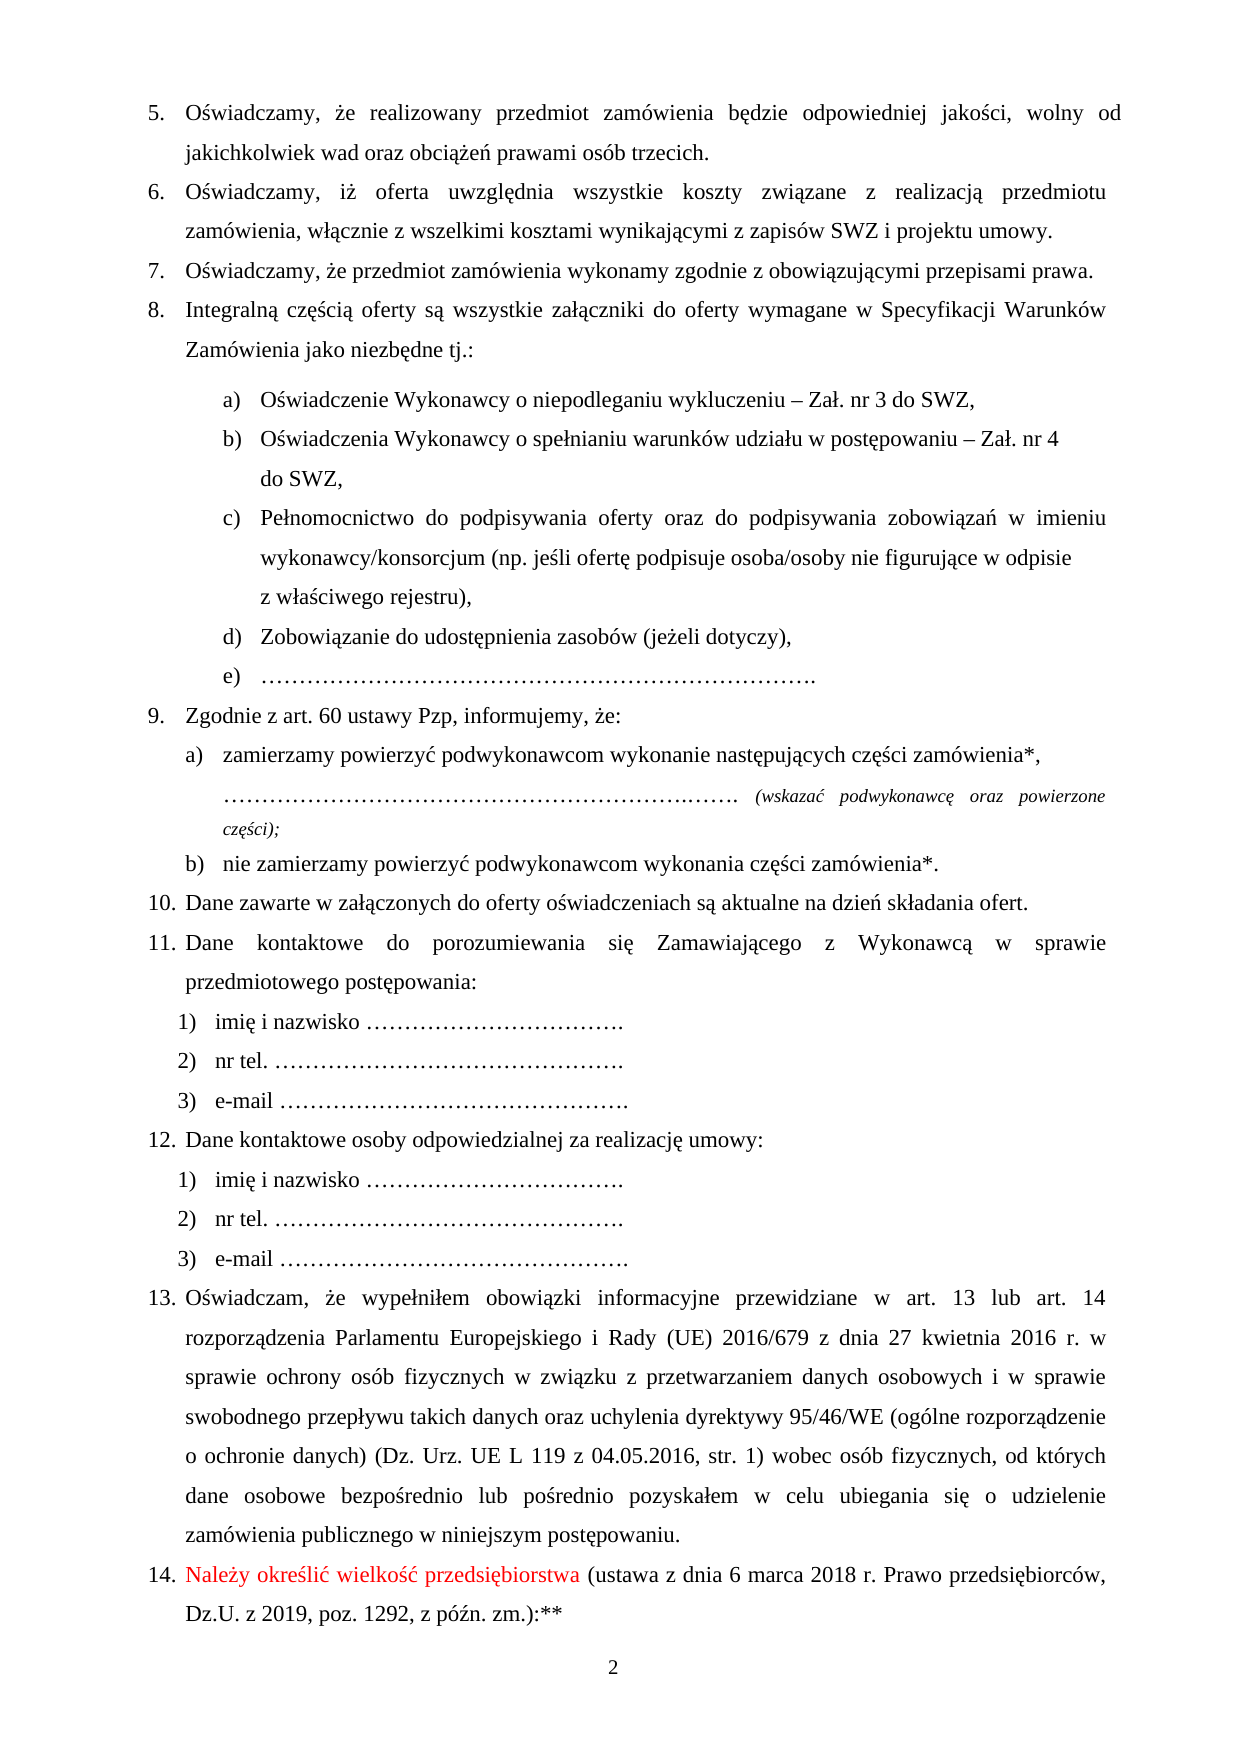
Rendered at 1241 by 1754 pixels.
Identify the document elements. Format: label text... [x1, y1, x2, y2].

list ………………………………………………………………. [223, 662, 1108, 688]
list Oświadczamy, iż oferta uwzględnia wszystkie koszty związane z realizacją przedmiotu zamówienia, włącznie z wszelkimi kosztami wynikającymi z zapisów SWZ i projektu umowy. [148, 178, 1108, 244]
list Oświadczenie Wykonawcy o niepodleganiu wykluczeniu – Zał. nr 3 do SWZ, [223, 386, 1108, 412]
list …………………………………………………….……. (wskazać podwykonawcę oraz powierzone części); [223, 781, 1108, 839]
list Zgodnie z art. 60 ustawy Pzp, informujemy, że: [148, 702, 1108, 728]
list Dane zawarte w załączonych do oferty oświadczeniach są aktualne na dzień składania ofert. [148, 889, 1108, 916]
list e-mail ………………………………………. [177, 1245, 1108, 1271]
list Oświadczam, że wypełniłem obowiązki informacyjne przewidziane w art. 13 lub art. 14 rozporządzenia Parlamentu Europejskiego i Rady (UE) 2016/679 z dnia 27 kwietnia 2016 r. w sprawie ochrony osób fizycznych w związku z przetwarzaniem danych osobowych i w sprawie swobodnego przepływu takich danych oraz uchylenia dyrektywy 95/46/WE (ogólne rozporządzenie o ochronie danych) (Dz. Urz. UE L 119 z 04.05.2016, str. 1) wobec osób fizycznych, od których dane osobowe bezpośrednio lub pośrednio pozyskałem w celu ubiegania się o udzielenie zamówienia publicznego w niniejszym postępowaniu. [148, 1284, 1108, 1547]
list Dane kontaktowe do porozumiewania się Zamawiającego z Wykonawcą w sprawie przedmiotowego postępowania: [148, 929, 1108, 995]
list nr tel. ………………………………………. [177, 1205, 1108, 1232]
list Zobowiązanie do udostępnienia zasobów (jeżeli dotyczy), [223, 623, 1108, 649]
list Oświadczamy, że realizowany przedmiot zamówienia będzie odpowiedniej jakości, wolny od jakichkolwiek wad oraz obciążeń prawami osób trzecich. [148, 99, 1122, 165]
list e-mail ………………………………………. [177, 1087, 1108, 1113]
list nr tel. ………………………………………. [177, 1047, 1108, 1074]
list nie zamierzamy powierzyć podwykonawcom wykonania części zamówienia*. [185, 850, 1108, 876]
list zamierzamy powierzyć podwykonawcom wykonanie następujących części zamówienia*, [185, 741, 1108, 767]
list imię i nazwisko ……………………………. [177, 1166, 1108, 1192]
list Pełnomocnictwo do podpisywania oferty oraz do podpisywania zobowiązań w imieniu wykonawcy/konsorcjum (np. jeśli ofertę podpisuje osoba/osoby nie figurujące w odpisie z właściwego rejestru), [223, 504, 1108, 609]
list imię i nazwisko ……………………………. [177, 1008, 1108, 1034]
list Oświadczenia Wykonawcy o spełnianiu warunków udziału w postępowaniu – Zał. nr 4 do SWZ, [223, 425, 1108, 491]
list Dane kontaktowe osoby odpowiedzialnej za realizację umowy: [148, 1126, 1108, 1153]
list Integralną częścią oferty są wszystkie załączniki do oferty wymagane w Specyfikacji Warunków Zamówienia jako niezbędne tj.: [148, 296, 1108, 362]
list Należy określić wielkość przedsiębiorstwa (ustawa z dnia 6 marca 2018 r. Prawo przedsiębiorców, Dz.U. z 2019, poz. 1292, z późn. zm.):** [148, 1561, 1108, 1626]
list Oświadczamy, że przedmiot zamówienia wykonamy zgodnie z obowiązującymi przepisami prawa. [148, 257, 1108, 283]
